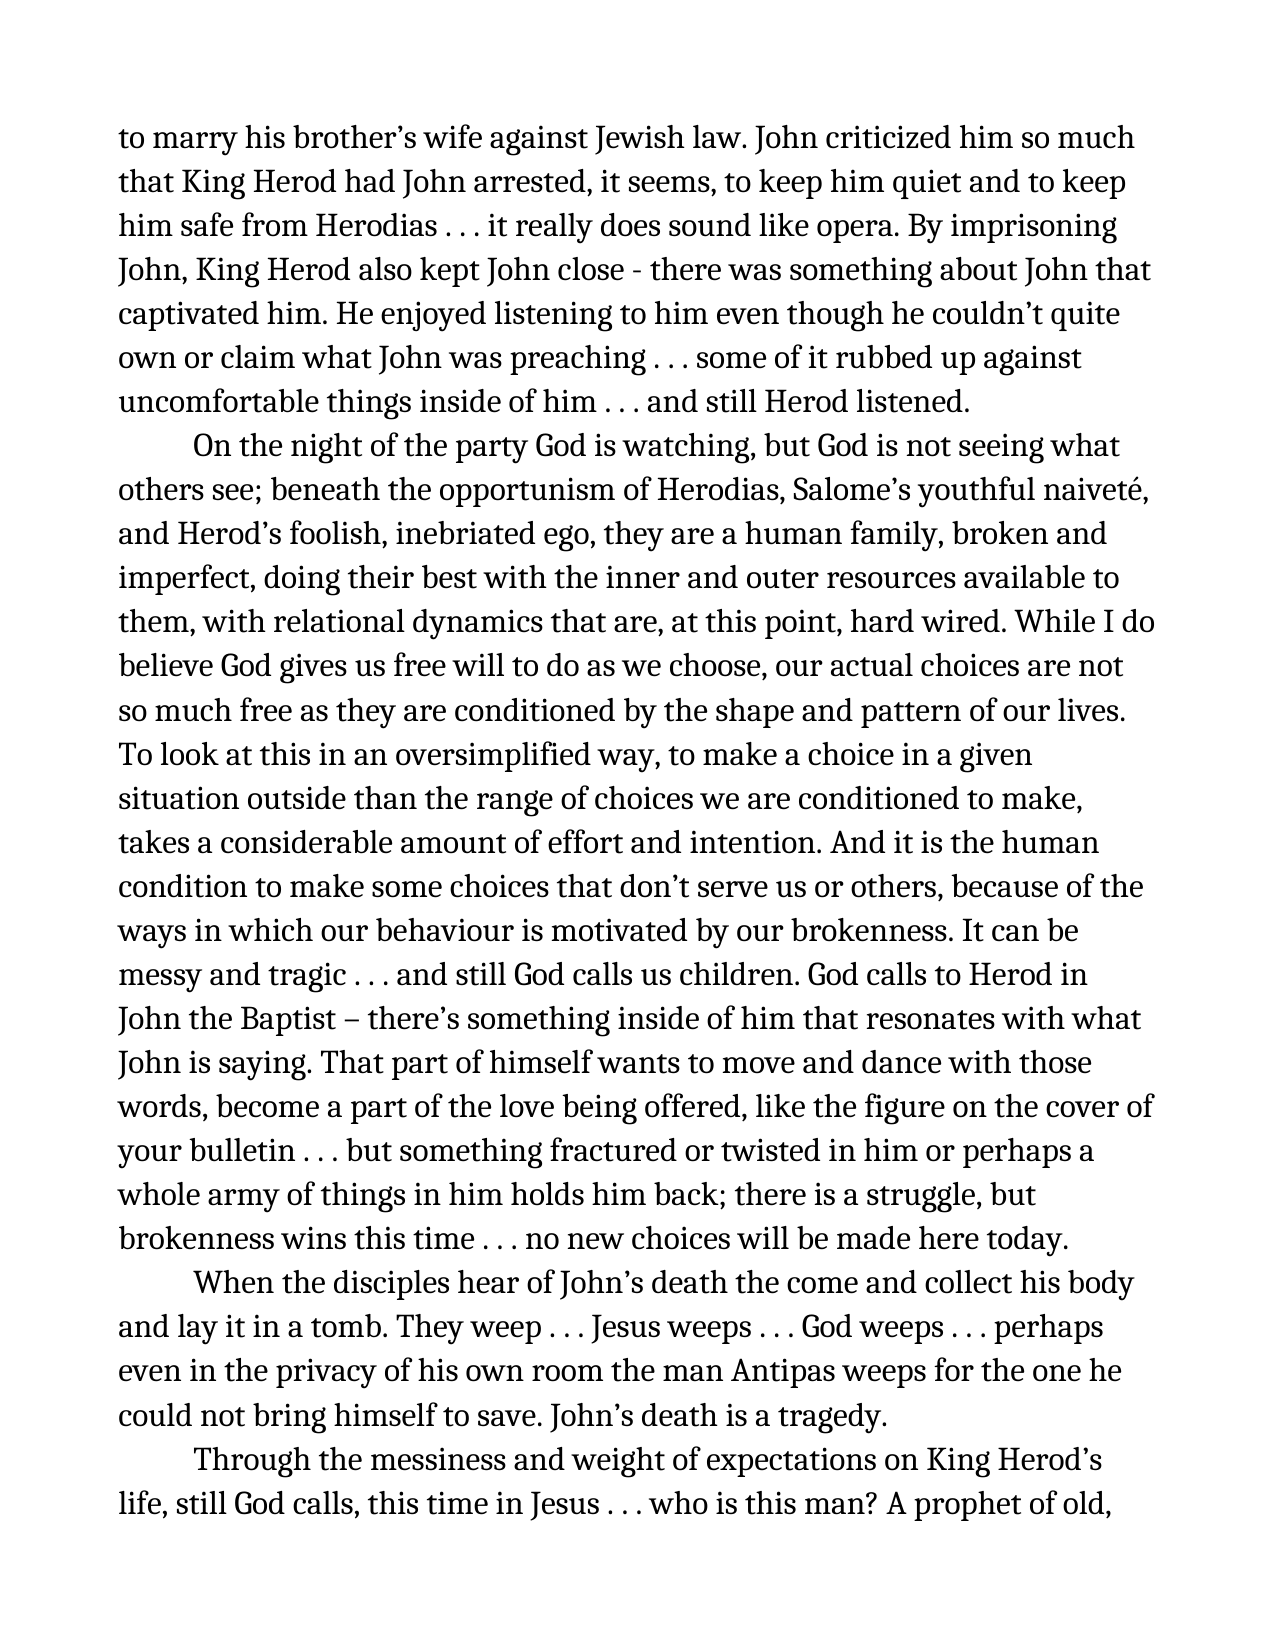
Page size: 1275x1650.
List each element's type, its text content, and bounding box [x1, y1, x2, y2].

text When the disciples hear of John’s death the come and collect his body and lay it in a tomb. They weep . . . Jesus weeps . . . God weeps . . . perhaps even in the privacy of his own room the man Antipas weeps for the one he could not bring himself to save. John’s death is a tragedy. [118, 1264, 1157, 1434]
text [118, 118, 1157, 421]
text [118, 1440, 1157, 1522]
text On the night of the party God is watching, but God is not seeing what others see; beneath the opportunism of Herodias, Salome’s youthful naiveté, and Herod’s foolish, inebriated ego, they are a human family, broken and imperfect, doing their best with the inner and outer resources available to them, with relational dynamics that are, at this point, hard wired. While I do believe God gives us free will to do as we choose, our actual choices are not so much free as they are conditioned by the shape and pattern of our lives. To look at this in an oversimplified way, to make a choice in a given situation outside than the range of choices we are conditioned to make, takes a considerable amount of effort and intention. And it is the human condition to make some choices that don’t serve us or others, because of the ways in which our behaviour is motivated by our brokenness. It can be messy and tragic . . . and still God calls us children. God calls to Herod in John the Baptist – there’s something inside of him that resonates with what John is saying. That part of himself wants to move and dance with those words, become a part of the love being offered, like the figure on the cover of your bulletin . . . but something fractured or twisted in him or perhaps a whole army of things in him holds him back; there is a struggle, but brokenness wins this time . . . no new choices will be made here today. [118, 427, 1157, 1258]
